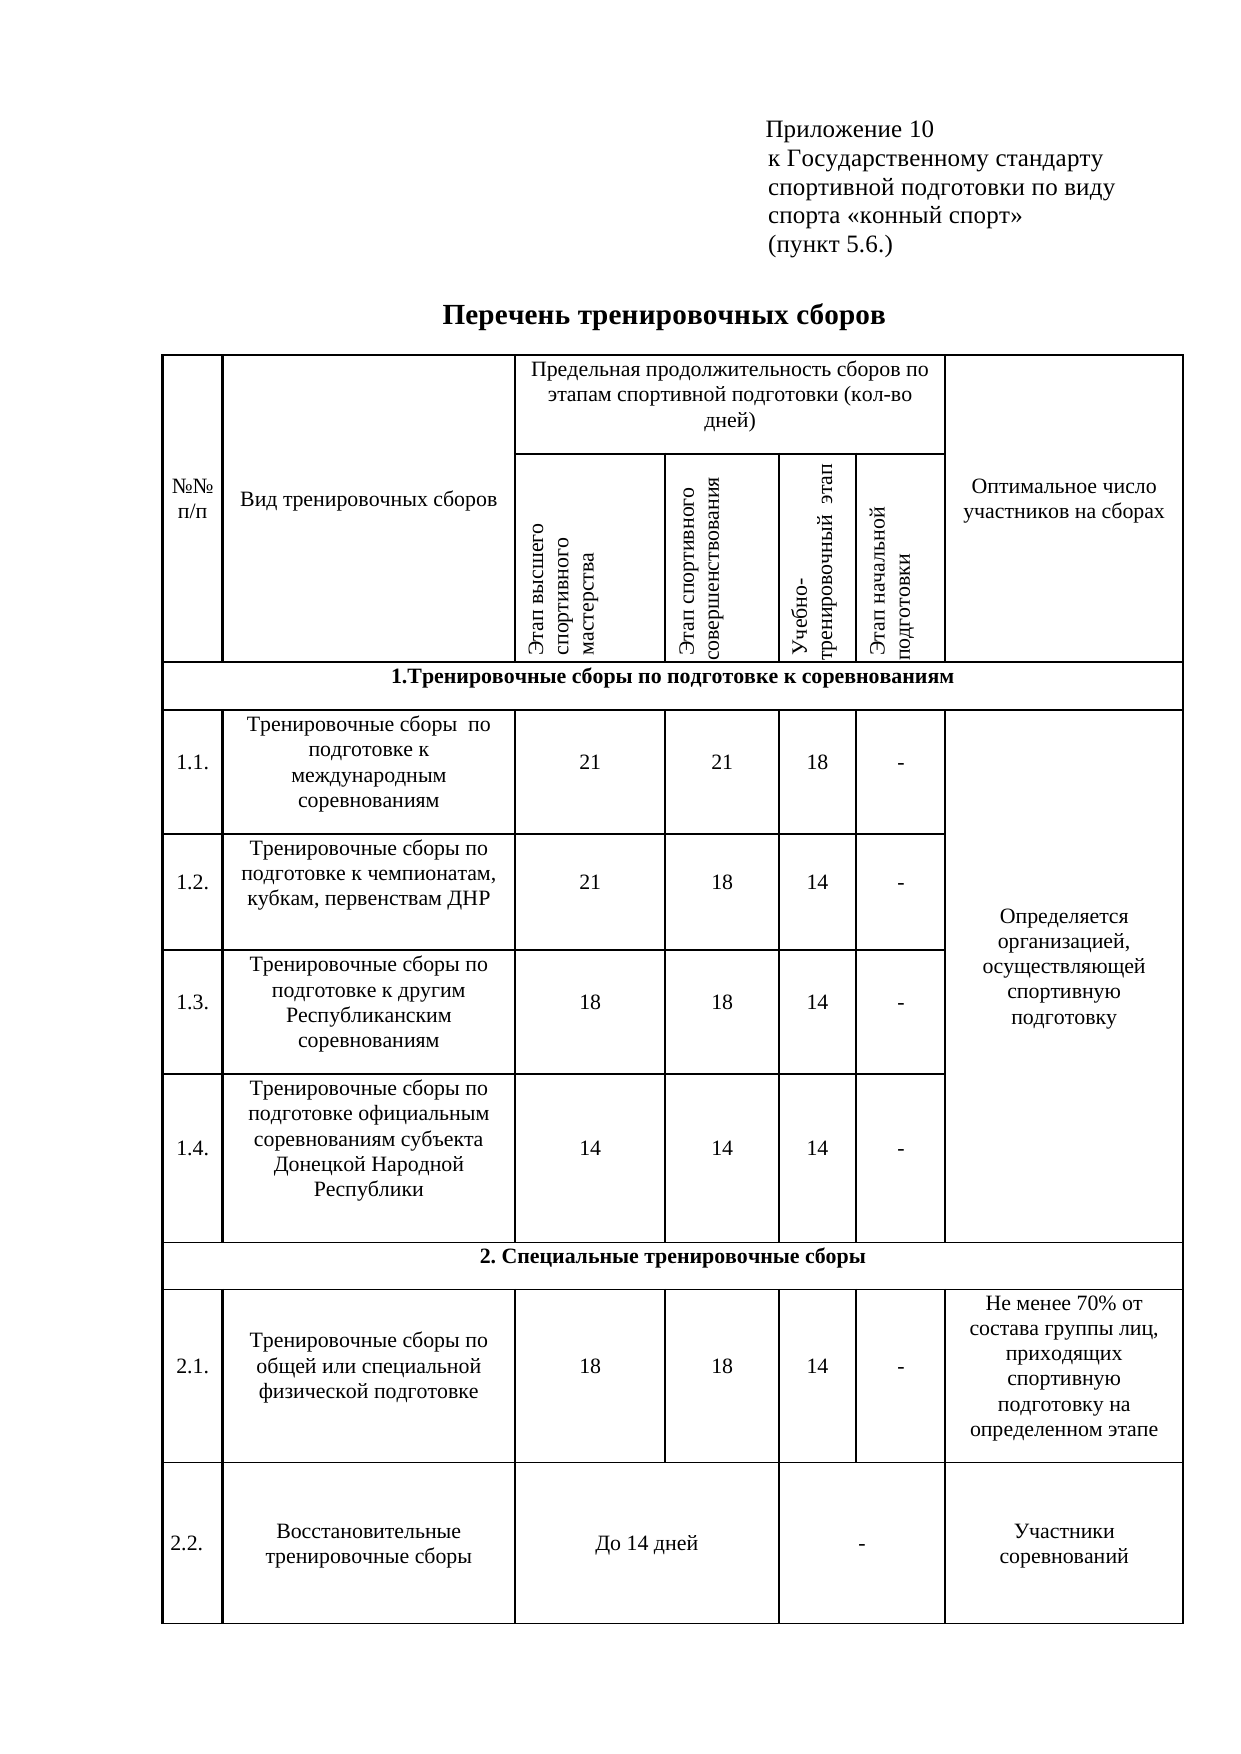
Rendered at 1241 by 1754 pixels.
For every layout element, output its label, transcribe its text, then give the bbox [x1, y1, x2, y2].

table_cell 18 [516, 951, 664, 1073]
table_cell 14 [780, 835, 855, 949]
table_header Вид тренировочных сборов [224, 356, 514, 661]
table_header №№ п/п [164, 356, 221, 661]
table_cell 1.Тренировочные сборы по подготовке к соревнованиям [164, 663, 1182, 709]
table_cell Тренировочные сборы по подготовке официальным соревнованиям субъекта Донецкой Народной Республики [224, 1075, 514, 1242]
table_cell Этап спортивного совершенствования [666, 455, 778, 661]
table_header Предельная продолжительность сборов по этапам спортивной подготовки (кол-во дней) [516, 356, 944, 453]
text Перечень тренировочных сборов [177, 297, 1152, 331]
table_cell 18 [780, 711, 855, 833]
table_cell Этап высшего спортивного мастерства [516, 455, 664, 661]
table_cell До 14 дней [516, 1463, 778, 1623]
table_cell 18 [516, 1290, 664, 1462]
table_cell Тренировочные сборы по подготовке к чемпионатам, кубкам, первенствам ДНР [224, 835, 514, 949]
table_cell 14 [666, 1075, 778, 1242]
table_cell 14 [780, 951, 855, 1073]
table_cell Тренировочные сборы по подготовке к другим Республиканским соревнованиям [224, 951, 514, 1073]
table_cell 21 [666, 711, 778, 833]
table_cell 2.1. [164, 1290, 221, 1462]
table_cell 18 [666, 835, 778, 949]
table_cell 21 [516, 711, 664, 833]
table_cell 1.1. [164, 711, 221, 833]
table_cell Этап начальной подготовки [857, 455, 944, 661]
table_cell - [857, 1290, 944, 1462]
table_cell 2. Специальные тренировочные сборы [164, 1243, 1182, 1289]
table_cell - [857, 951, 944, 1073]
table_cell 1.2. [164, 835, 221, 949]
table_cell 2.2. [164, 1463, 221, 1623]
table_header Оптимальное число участников на сборах [946, 356, 1182, 661]
table_cell - [780, 1463, 944, 1623]
table_cell - [857, 1075, 944, 1242]
table_cell Тренировочные сборы по общей или специальной физической подготовке [224, 1290, 514, 1462]
table_cell 21 [516, 835, 664, 949]
table_cell 1.4. [164, 1075, 221, 1242]
table_cell 14 [780, 1290, 855, 1462]
table_cell Тренировочные сборы по подготовке к международным соревнованиям [224, 711, 514, 833]
table_cell Определяется организацией, осуществляющей спортивную подготовку [946, 711, 1182, 1242]
table_cell - [857, 835, 944, 949]
table_cell 18 [666, 951, 778, 1073]
table_cell Не менее 70% от состава группы лиц, приходящих спортивную подготовку на определенном этапе [946, 1290, 1182, 1462]
table_cell 14 [780, 1075, 855, 1242]
table_cell 18 [666, 1290, 778, 1462]
text Приложение 10 [177, 114, 1152, 143]
text к Государственному стандарту спортивной подготовки по виду спорта «конный спорт» [768, 143, 1152, 229]
table_cell Участники соревнований [946, 1463, 1182, 1623]
table_cell Учебно- тренировочный этап [780, 455, 855, 661]
table_cell Восстановительные тренировочные сборы [224, 1463, 514, 1623]
table_cell 1.3. [164, 951, 221, 1073]
table_cell - [857, 711, 944, 833]
text (пункт 5.6.) [768, 229, 1152, 258]
table_cell 14 [516, 1075, 664, 1242]
